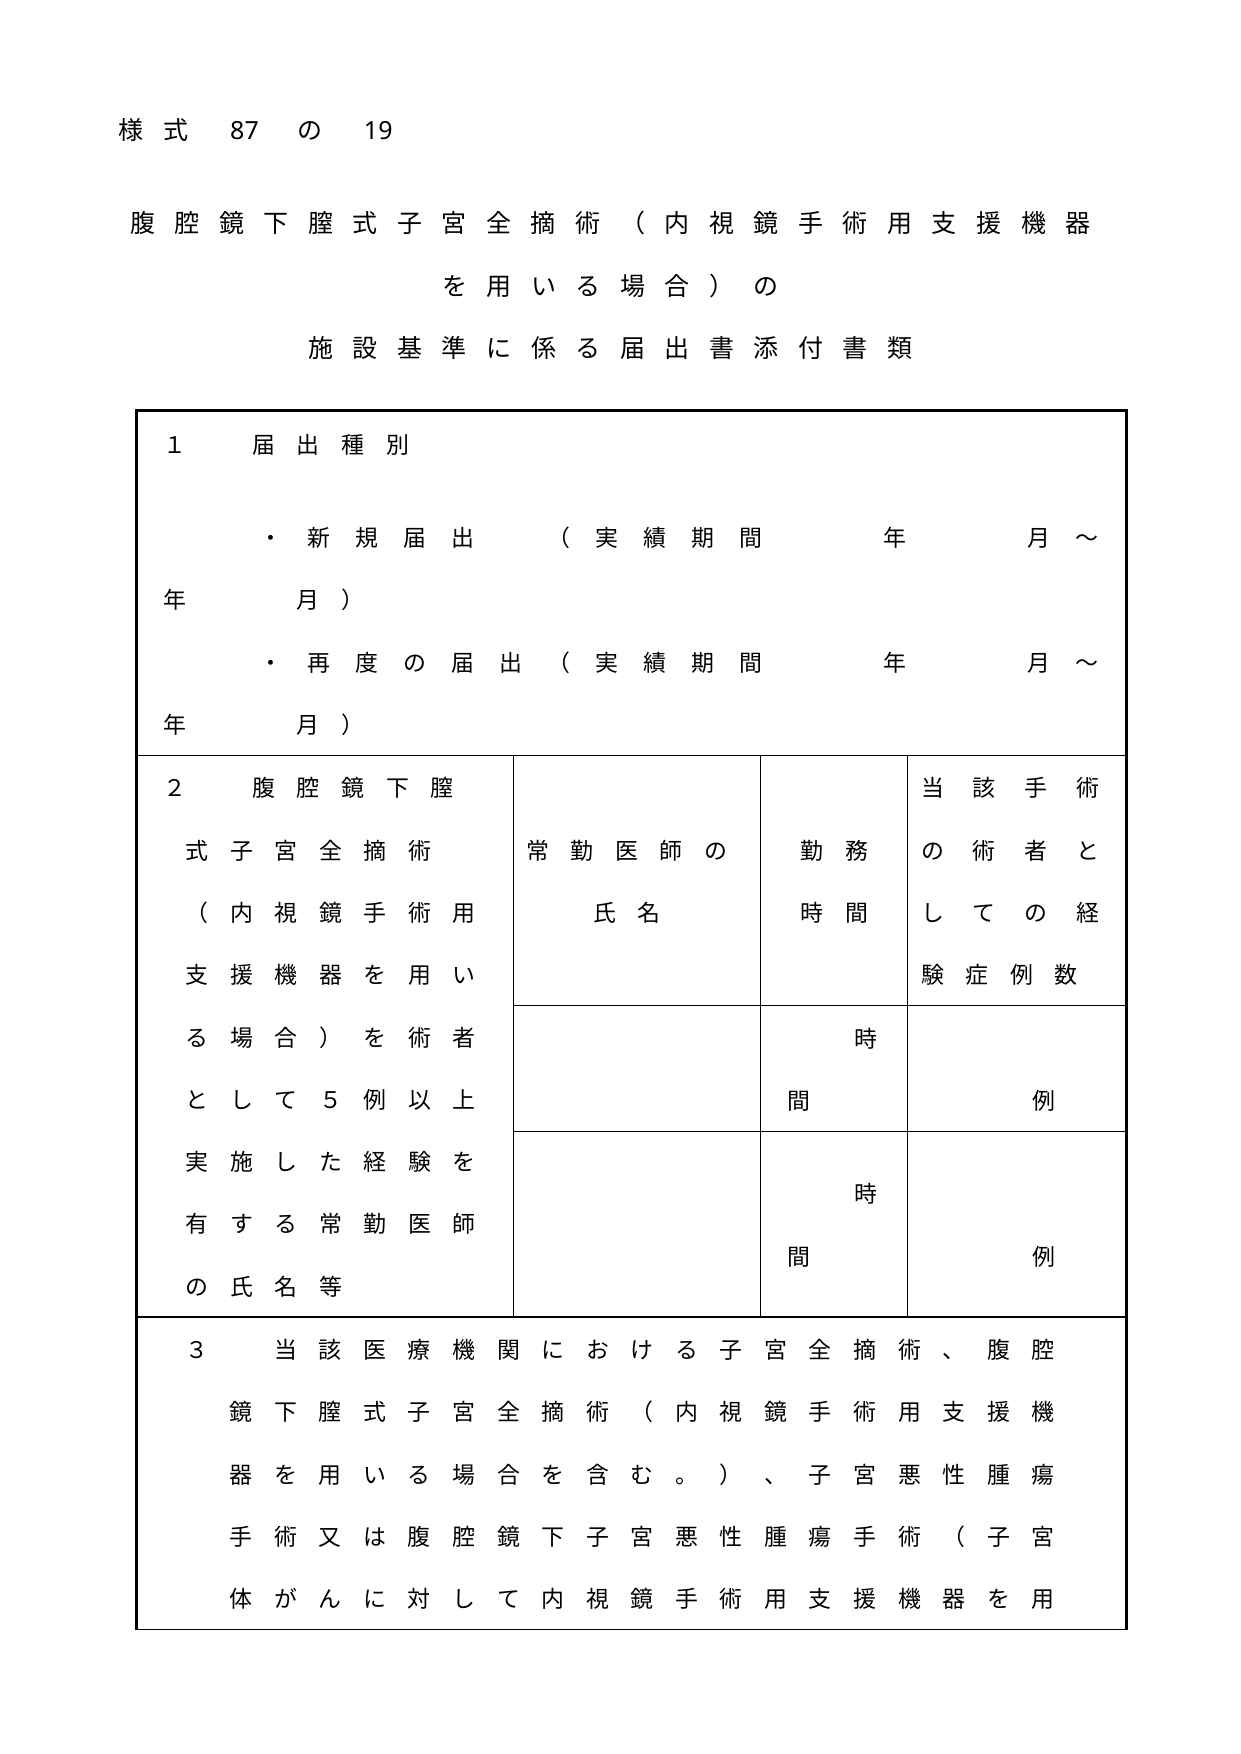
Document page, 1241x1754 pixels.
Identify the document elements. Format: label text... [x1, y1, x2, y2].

table_cell 常勤医師の氏名 [514, 756, 760, 1005]
text 様式87の19 [118, 97, 1122, 160]
text 腹腔鏡下膣式子宮全摘術（内視鏡手術用支援機器を用いる場合）の [118, 191, 1122, 316]
table_cell 例 [908, 1006, 1125, 1131]
table_cell 例 [908, 1132, 1125, 1316]
table_cell 当該手術の術者としての経験症例数 [908, 756, 1125, 1005]
table_header １ 届出種別 ・新規届出 （実績期間 年 月～ 年 月） ・再度の届出（実績期間 年 月～ 年 月） [138, 412, 1125, 755]
table_cell 勤務時間 [761, 756, 907, 1005]
table_cell [514, 1132, 760, 1316]
text 施設基準に係る届出書添付書類 [118, 316, 1122, 378]
table_cell ２ 腹腔鏡下膣式子宮全摘術（内視鏡手術用支援機器を用いる場合）を術者として５例以上実施した経験を有する常勤医師の氏名等 [138, 756, 513, 1316]
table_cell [138, 1318, 1125, 1629]
table_cell [514, 1006, 760, 1131]
table_cell 時間 [761, 1132, 907, 1316]
table_cell 時間 [761, 1006, 907, 1131]
